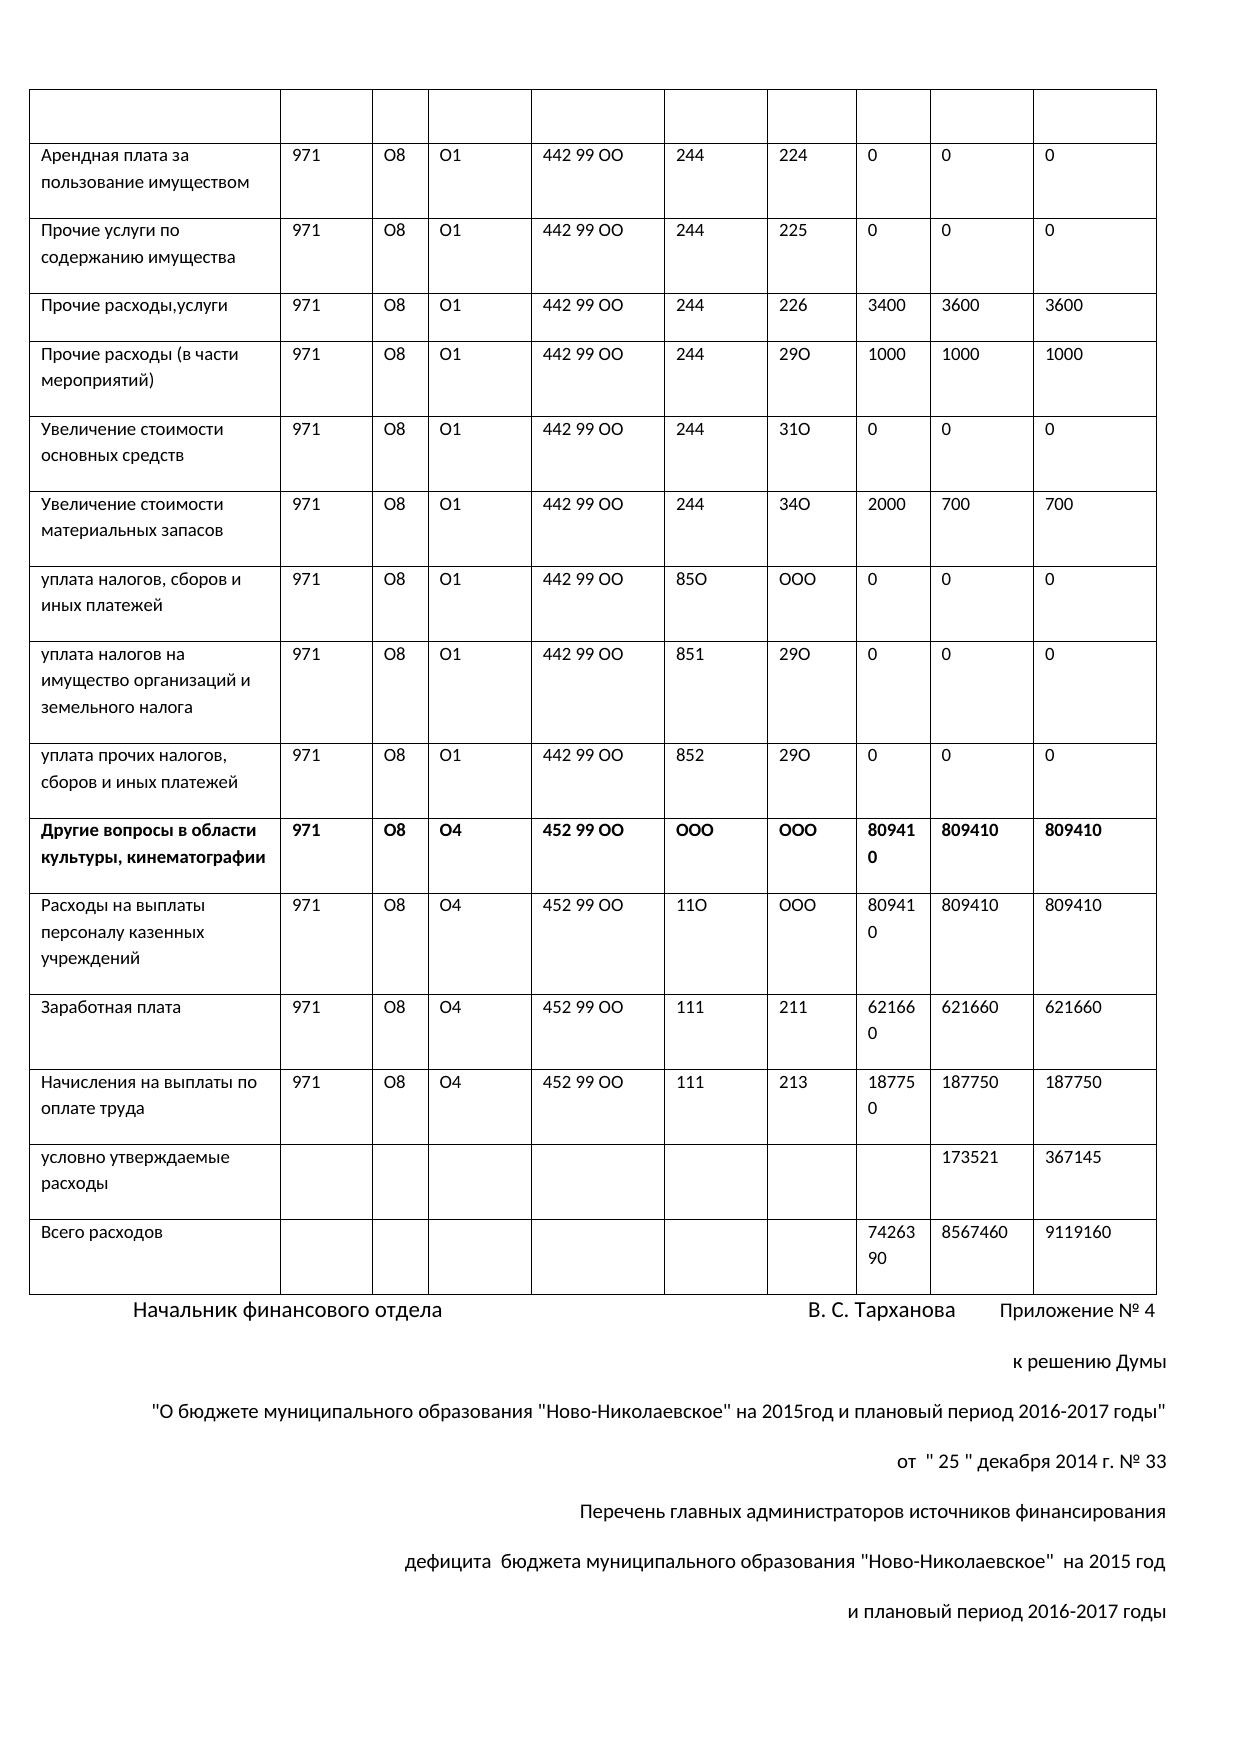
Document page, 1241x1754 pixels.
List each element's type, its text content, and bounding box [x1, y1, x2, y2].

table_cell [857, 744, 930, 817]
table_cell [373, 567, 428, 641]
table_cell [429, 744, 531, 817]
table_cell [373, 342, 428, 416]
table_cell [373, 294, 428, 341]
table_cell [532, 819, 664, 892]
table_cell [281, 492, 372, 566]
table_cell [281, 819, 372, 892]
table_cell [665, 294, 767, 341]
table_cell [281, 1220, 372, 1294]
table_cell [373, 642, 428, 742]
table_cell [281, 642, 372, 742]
text к решению Думы [133, 1348, 1167, 1373]
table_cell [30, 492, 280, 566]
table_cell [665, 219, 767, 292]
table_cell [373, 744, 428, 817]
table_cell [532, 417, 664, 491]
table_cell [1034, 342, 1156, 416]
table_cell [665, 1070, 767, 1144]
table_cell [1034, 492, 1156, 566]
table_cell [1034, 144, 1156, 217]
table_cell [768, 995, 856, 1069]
text "О бюджете муниципального образования "Ново-Николаевское" на 2015год и плановый период 2016-2017 годы" [133, 1398, 1167, 1423]
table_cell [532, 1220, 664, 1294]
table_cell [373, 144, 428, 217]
text дефицита бюджета муниципального образования "Ново-Николаевское" на 2015 год [133, 1548, 1167, 1573]
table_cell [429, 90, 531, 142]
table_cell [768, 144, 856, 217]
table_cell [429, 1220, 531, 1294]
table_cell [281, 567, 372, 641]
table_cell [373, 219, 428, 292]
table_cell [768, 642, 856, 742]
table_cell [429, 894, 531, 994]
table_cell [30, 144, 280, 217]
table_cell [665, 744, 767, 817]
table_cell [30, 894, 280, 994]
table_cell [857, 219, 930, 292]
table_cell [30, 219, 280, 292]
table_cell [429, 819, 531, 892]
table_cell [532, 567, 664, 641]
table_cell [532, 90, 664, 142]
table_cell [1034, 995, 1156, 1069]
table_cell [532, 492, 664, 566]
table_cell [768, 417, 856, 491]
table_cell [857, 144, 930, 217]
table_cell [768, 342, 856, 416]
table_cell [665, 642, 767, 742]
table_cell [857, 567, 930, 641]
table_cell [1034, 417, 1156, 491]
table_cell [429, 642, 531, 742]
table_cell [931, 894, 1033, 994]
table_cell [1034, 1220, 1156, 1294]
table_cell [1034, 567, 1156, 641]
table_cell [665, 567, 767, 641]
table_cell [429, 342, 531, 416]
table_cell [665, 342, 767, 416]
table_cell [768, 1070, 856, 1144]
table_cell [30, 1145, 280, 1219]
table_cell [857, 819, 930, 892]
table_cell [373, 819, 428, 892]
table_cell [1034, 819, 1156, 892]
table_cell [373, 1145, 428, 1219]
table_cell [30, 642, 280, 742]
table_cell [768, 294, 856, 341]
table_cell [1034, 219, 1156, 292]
text от " 25 " декабря 2014 г. № 33 [133, 1448, 1167, 1473]
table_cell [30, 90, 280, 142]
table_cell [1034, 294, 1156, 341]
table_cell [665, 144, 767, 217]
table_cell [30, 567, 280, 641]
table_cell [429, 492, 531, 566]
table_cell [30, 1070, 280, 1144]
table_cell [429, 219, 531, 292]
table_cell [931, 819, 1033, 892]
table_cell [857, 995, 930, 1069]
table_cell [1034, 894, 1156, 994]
text Начальник финансового отдела В. С. Тарханова Приложение № 4 [133, 1295, 1167, 1323]
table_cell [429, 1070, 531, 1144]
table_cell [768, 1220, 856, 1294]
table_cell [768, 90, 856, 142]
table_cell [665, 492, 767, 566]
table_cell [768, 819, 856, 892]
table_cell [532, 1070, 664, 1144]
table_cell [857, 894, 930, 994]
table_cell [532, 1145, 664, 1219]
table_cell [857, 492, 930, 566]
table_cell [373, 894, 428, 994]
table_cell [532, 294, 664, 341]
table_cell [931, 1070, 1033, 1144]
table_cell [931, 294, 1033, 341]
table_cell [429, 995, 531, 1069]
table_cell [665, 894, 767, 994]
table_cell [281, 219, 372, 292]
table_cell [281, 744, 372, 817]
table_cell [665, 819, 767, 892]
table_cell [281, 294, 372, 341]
text и плановый период 2016-2017 годы [133, 1598, 1167, 1623]
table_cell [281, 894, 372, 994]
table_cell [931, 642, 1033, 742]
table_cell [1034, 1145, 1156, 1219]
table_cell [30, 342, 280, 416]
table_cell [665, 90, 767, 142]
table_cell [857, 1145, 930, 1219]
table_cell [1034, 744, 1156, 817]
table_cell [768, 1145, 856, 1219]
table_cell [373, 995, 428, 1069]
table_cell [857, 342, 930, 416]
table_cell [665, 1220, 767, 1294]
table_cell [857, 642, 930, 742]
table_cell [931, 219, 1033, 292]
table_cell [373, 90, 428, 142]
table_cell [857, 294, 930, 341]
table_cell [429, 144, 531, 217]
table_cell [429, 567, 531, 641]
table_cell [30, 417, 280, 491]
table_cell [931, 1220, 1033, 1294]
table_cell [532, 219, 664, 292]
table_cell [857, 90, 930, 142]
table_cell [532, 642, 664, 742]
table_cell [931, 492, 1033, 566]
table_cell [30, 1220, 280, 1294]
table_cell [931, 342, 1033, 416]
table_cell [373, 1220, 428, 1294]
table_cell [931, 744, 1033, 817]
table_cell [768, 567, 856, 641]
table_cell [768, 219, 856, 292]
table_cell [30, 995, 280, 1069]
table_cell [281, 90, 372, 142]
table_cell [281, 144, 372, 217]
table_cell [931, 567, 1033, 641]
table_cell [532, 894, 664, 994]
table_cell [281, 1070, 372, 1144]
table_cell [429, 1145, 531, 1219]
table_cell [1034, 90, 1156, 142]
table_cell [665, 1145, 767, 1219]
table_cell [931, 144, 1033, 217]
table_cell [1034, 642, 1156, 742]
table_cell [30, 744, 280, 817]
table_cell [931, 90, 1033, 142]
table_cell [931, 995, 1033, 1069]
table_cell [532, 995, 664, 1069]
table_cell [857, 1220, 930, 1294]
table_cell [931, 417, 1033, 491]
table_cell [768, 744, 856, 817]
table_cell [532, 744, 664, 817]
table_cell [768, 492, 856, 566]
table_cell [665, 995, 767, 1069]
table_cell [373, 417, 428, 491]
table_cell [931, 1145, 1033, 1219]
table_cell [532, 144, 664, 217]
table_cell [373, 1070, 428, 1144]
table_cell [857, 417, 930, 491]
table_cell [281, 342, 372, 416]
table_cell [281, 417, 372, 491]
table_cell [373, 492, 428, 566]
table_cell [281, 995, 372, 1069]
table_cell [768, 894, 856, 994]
text Перечень главных администраторов источников финансирования [133, 1498, 1167, 1523]
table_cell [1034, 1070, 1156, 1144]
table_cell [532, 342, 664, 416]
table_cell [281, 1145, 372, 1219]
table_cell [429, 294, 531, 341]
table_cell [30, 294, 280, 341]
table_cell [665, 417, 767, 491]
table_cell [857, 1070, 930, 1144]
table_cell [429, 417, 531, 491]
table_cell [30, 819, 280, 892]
